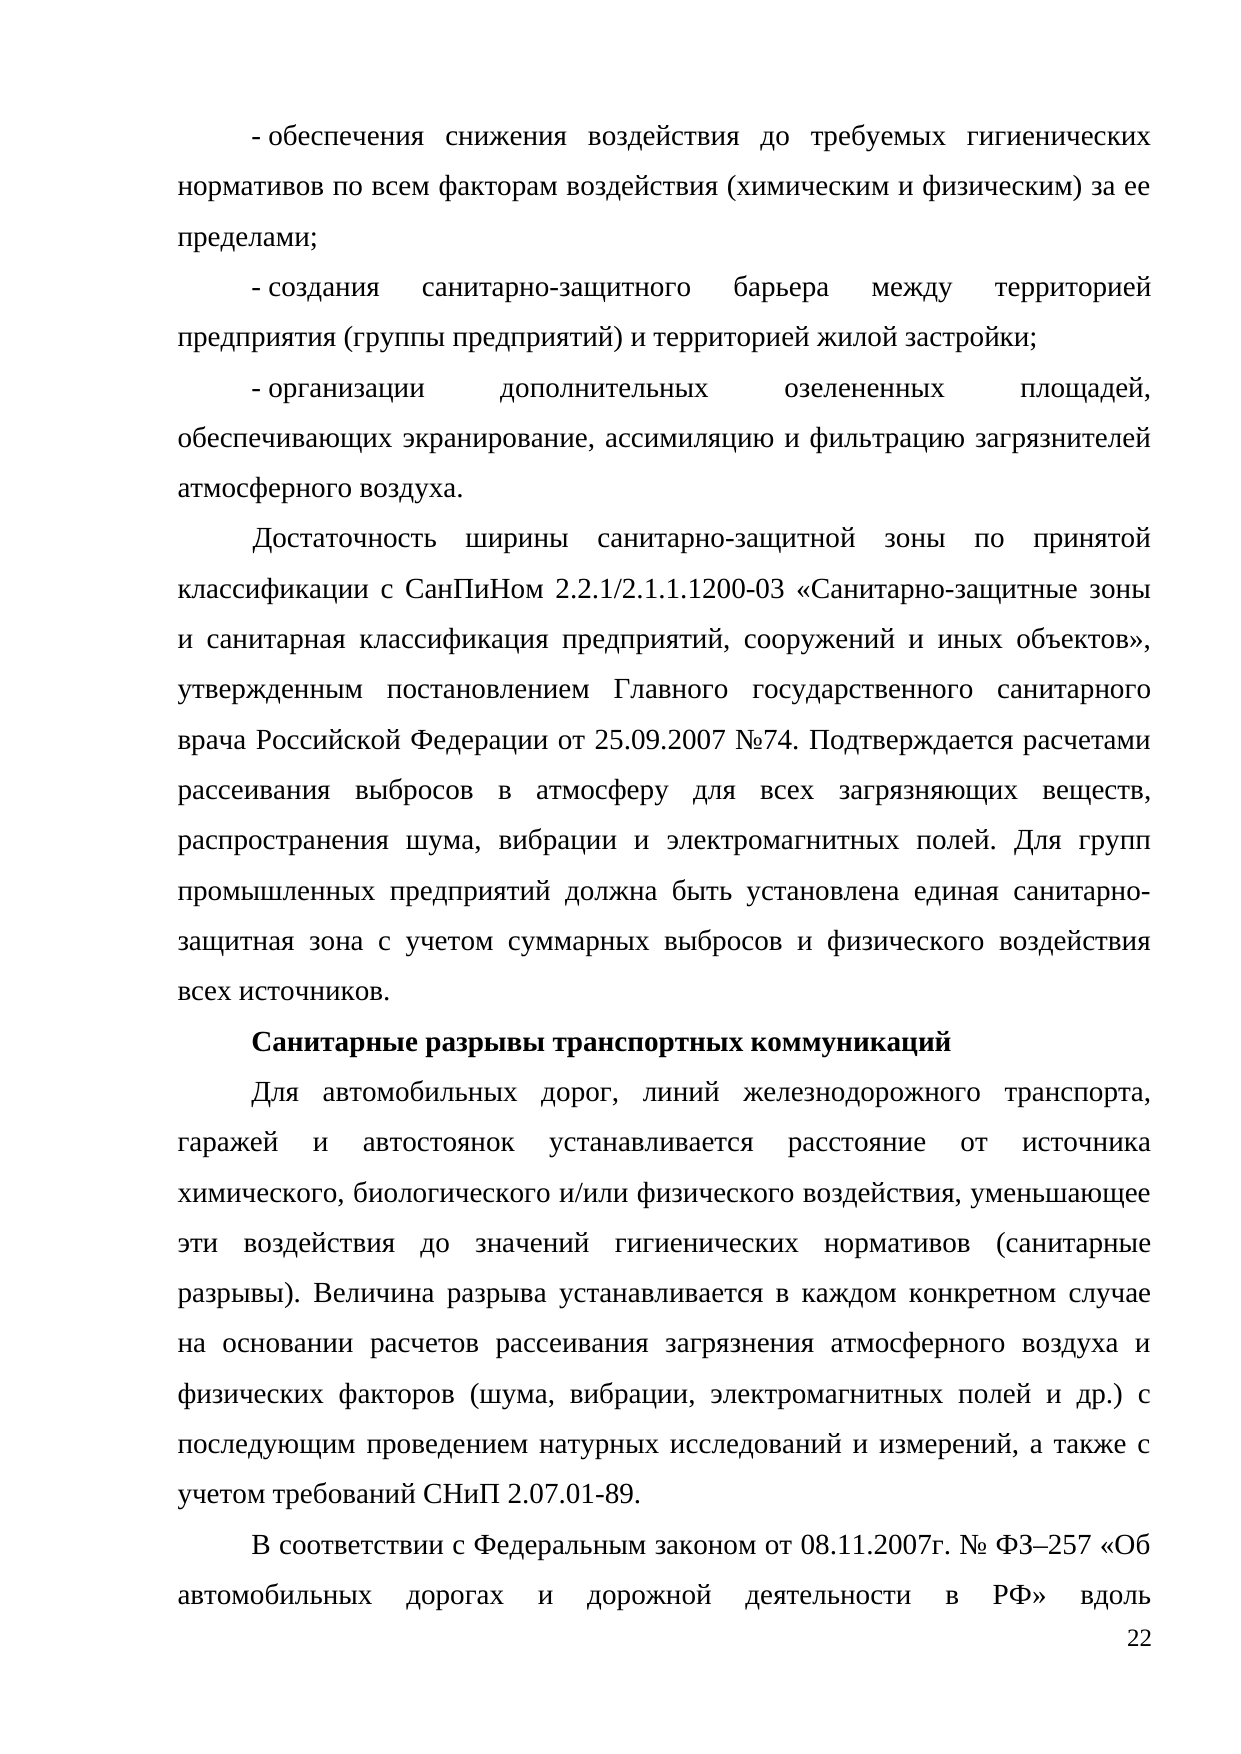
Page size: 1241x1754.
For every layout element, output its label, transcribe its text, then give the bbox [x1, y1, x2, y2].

text - создания санитарно-защитного барьера между территорией предприятия (группы предприятий) и территорией жилой застройки; [177, 269, 1152, 353]
text Санитарные разрывы транспортных коммуникаций [177, 1024, 1152, 1057]
text Для автомобильных дорог, линий железнодорожного транспорта, гаражей и автостоянок устанавливается расстояние от источника химического, биологического и/или физического воздействия, уменьшающее эти воздействия до значений гигиенических нормативов (санитарные разрывы). Величина разрыва устанавливается в каждом конкретном случае на основании расчетов рассеивания загрязнения атмосферного воздуха и физических факторов (шума, вибрации, электромагнитных полей и др.) с последующим проведением натурных исследований и измерений, а также с учетом требований СНиП 2.07.01-89. [177, 1074, 1152, 1510]
text - организации дополнительных озелененных площадей, обеспечивающих экранирование, ассимиляцию и фильтрацию загрязнителей атмосферного воздуха. [177, 370, 1152, 504]
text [177, 1527, 1152, 1611]
text Достаточность ширины санитарно-защитной зоны по принятой классификации с СанПиНом 2.2.1/2.1.1.1200-03 «Санитарно-защитные зоны и санитарная классификация предприятий, сооружений и иных объектов», утвержденным постановлением Главного государственного санитарного врача Российской Федерации от 25.09.2007 №74. Подтверждается расчетами рассеивания выбросов в атмосферу для всех загрязняющих веществ, распространения шума, вибрации и электромагнитных полей. Для групп промышленных предприятий должна быть установлена единая санитарно-защитная зона с учетом суммарных выбросов и физического воздействия всех источников. [177, 521, 1152, 1007]
text - обеспечения снижения воздействия до требуемых гигиенических нормативов по всем факторам воздействия (химическим и физическим) за ее пределами; [177, 118, 1152, 252]
